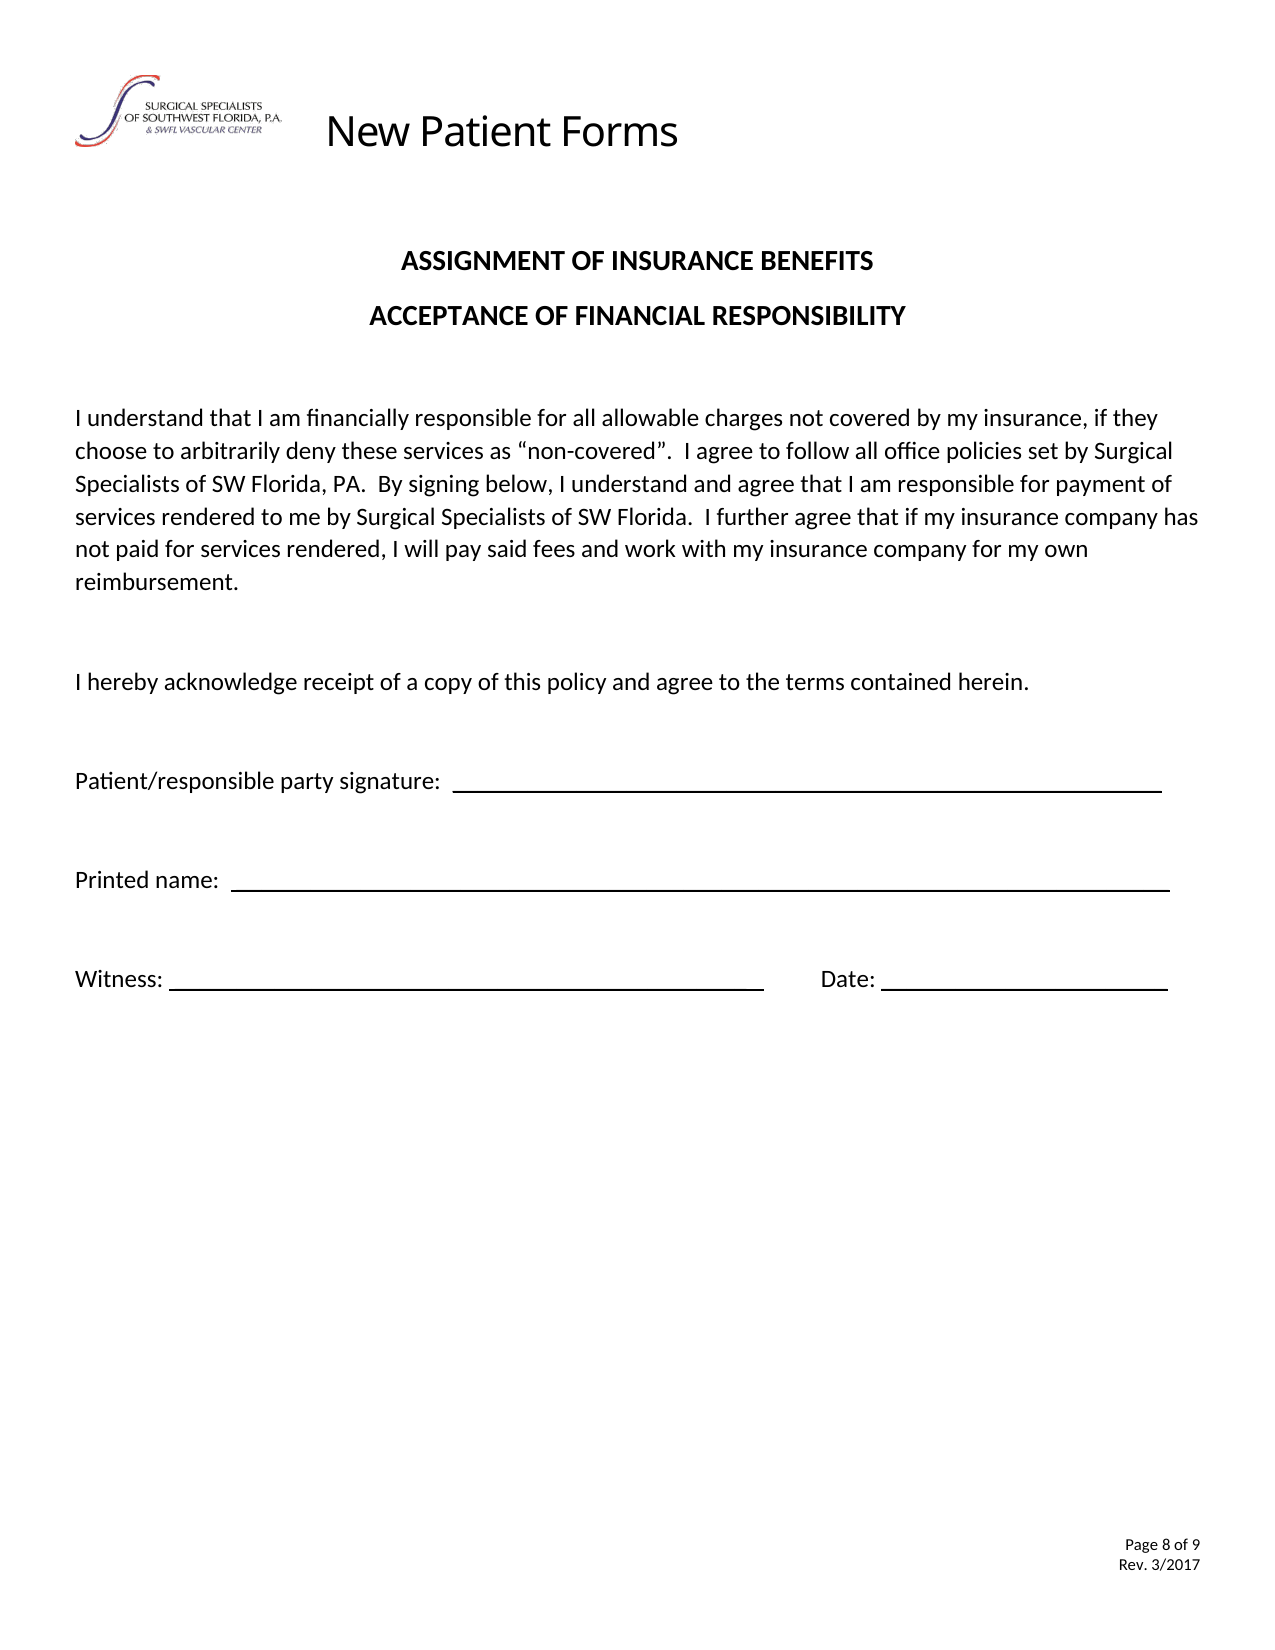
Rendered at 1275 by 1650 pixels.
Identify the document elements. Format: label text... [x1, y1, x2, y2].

text ASSIGNMENT OF INSURANCE BENEFITS [75, 242, 1200, 278]
text I hereby acknowledge receipt of a copy of this policy and agree to the terms contained herein. [75, 666, 1200, 696]
text Witness: ______________________________________________ Date: _______________________ [75, 963, 1200, 994]
picture [75, 75, 282, 147]
text Printed name: ___________________________________________________________________________ [75, 864, 1200, 894]
text Patient/responsible party signature: _________________________________________________________ [75, 765, 1200, 795]
text ACCEPTANCE OF FINANCIAL RESPONSIBILITY [75, 297, 1200, 333]
text I understand that I am financially responsible for all allowable charges not covered by my insurance, if they choose to arbitrarily deny these services as “non-covered”. I agree to follow all office policies set by Surgical Specialists of SW Florida, PA. By signing below, I understand and agree that I am responsible for payment of services rendered to me by Surgical Specialists of SW Florida. I further agree that if my insurance company has not paid for services rendered, I will pay said fees and work with my insurance company for my own reimbursement. [75, 402, 1200, 597]
